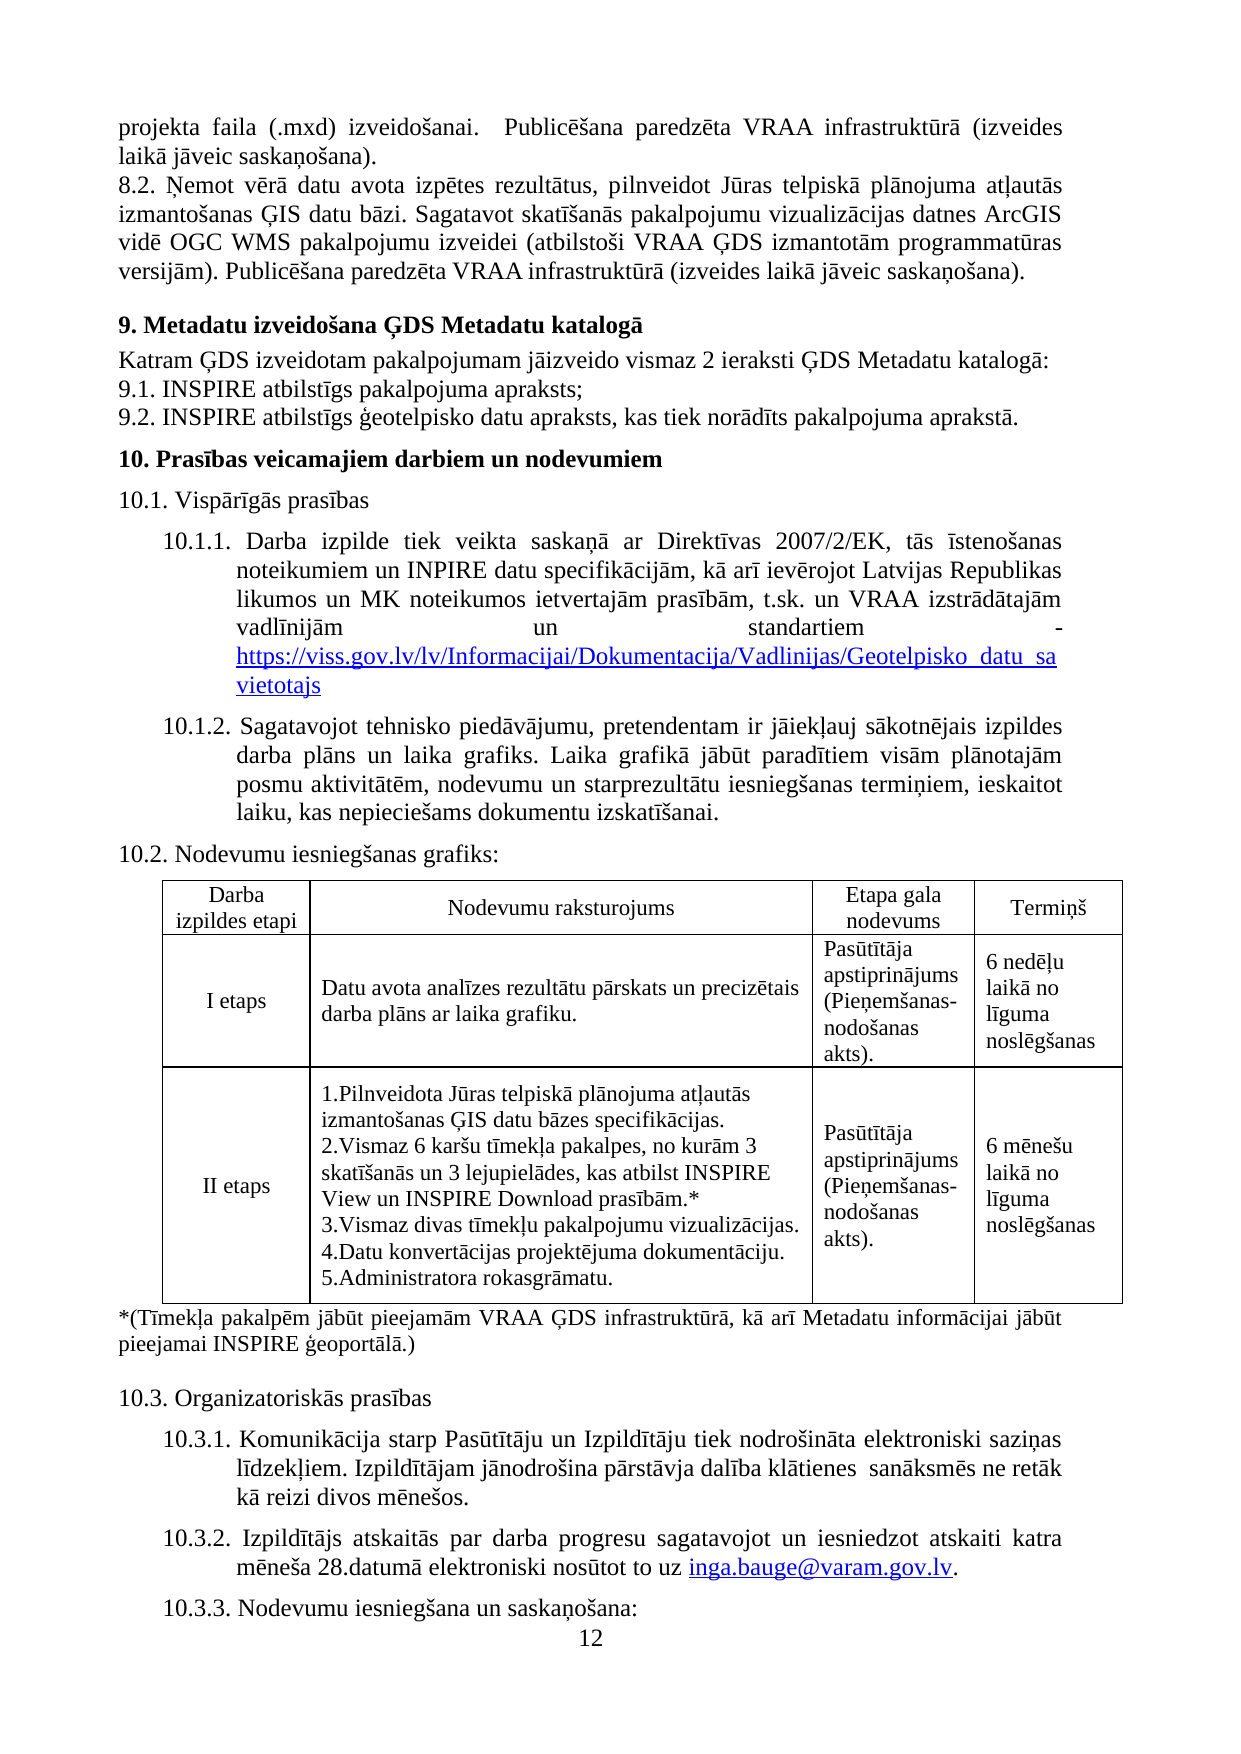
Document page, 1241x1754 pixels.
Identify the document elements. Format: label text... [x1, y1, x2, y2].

text 10.3.2. Izpildītājs atskaitās par darba progresu sagatavojot un iesniedzot atskaiti katra mēneša 28.datumā elektroniski nosūtot to uz inga.bauge@varam.gov.lv. [162, 1523, 1063, 1581]
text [118, 112, 1063, 170]
text Katram ĢDS izveidotam pakalpojumam jāizveido vismaz 2 ieraksti ĢDS Metadatu katalogā: [118, 345, 1063, 374]
table_cell Datu avota analīzes rezultātu pārskats un precizētais darba plāns ar laika grafiku. [311, 935, 812, 1066]
text 10.1. Vispārīgās prasības [118, 485, 1063, 514]
table_cell 6 nedēļu laikā no līguma noslēgšanas [975, 935, 1122, 1066]
table_header Termiņš [975, 881, 1122, 934]
table_cell 6 mēnešu laikā no līguma noslēgšanas [975, 1068, 1122, 1303]
text 9.2. INSPIRE atbilstīgs ģeotelpisko datu apraksts, kas tiek norādīts pakalpojuma aprakstā. [118, 402, 1063, 431]
table_header Etapa gala nodevums [813, 881, 974, 934]
text 10.3.3. Nodevumu iesniegšana un saskaņošana: [162, 1593, 1063, 1622]
text 9.1. INSPIRE atbilstīgs pakalpojuma apraksts; [118, 374, 1063, 402]
table_cell 1.Pilnveidota Jūras telpiskā plānojuma atļautās izmantošanas ĢIS datu bāzes specifikācijas. 2.Vismaz 6 karšu tīmekļa pakalpes, no kurām 3 skatīšanās un 3 lejupielādes, kas atbilst INSPIRE View un INSPIRE Download prasībām.* 3.Vismaz divas tīmekļu pakalpojumu vizualizācijas. 4.Datu konvertācijas projektējuma dokumentāciju. 5.Administratora rokasgrāmatu. [311, 1068, 812, 1303]
text *(Tīmekļa pakalpēm jābūt pieejamām VRAA ĢDS infrastruktūrā, kā arī Metadatu informācijai jābūt pieejamai INSPIRE ģeoportālā.) [118, 1304, 1063, 1357]
table_cell I etaps [163, 935, 309, 1066]
text 10.1.2. Sagatavojot tehnisko piedāvājumu, pretendentam ir jāiekļauj sākotnējais izpildes darba plāns un laika grafiks. Laika grafikā jābūt paradītiem visām plānotajām posmu aktivitātēm, nodevumu un starprezultātu iesniegšanas termiņiem, ieskaitot laiku, kas nepieciešams dokumentu izskatīšanai. [162, 711, 1063, 826]
text 10.1.1. Darba izpilde tiek veikta saskaņā ar Direktīvas 2007/2/EK, tās īstenošanas noteikumiem un INPIRE datu specifikācijām, kā arī ievērojot Latvijas Republikas likumos un MK noteikumos ietvertajām prasībām, t.sk. un VRAA izstrādātajām vadlīnijām un standartiem - https://viss.gov.lv/lv/Informacijai/Dokumentacija/Vadlinijas/Geotelpisko_datu_savietotajs [162, 526, 1063, 699]
text 8.2. Ņemot vērā datu avota izpētes rezultātus, pilnveidot Jūras telpiskā plānojuma atļautās izmantošanas ĢIS datu bāzi. Sagatavot skatīšanās pakalpojumu vizualizācijas datnes ArcGIS vidē OGC WMS pakalpojumu izveidei (atbilstoši VRAA ĢDS izmantotām programmatūras versijām). Publicēšana paredzēta VRAA infrastruktūrā (izveides laikā jāveic saskaņošana). [118, 170, 1063, 285]
table_cell II etaps [163, 1068, 309, 1303]
table_header Darba izpildes etapi [163, 881, 309, 934]
text 9. Metadatu izveidošana ĢDS Metadatu katalogā [118, 310, 1063, 339]
text 10.3.1. Komunikācija starp Pasūtītāju un Izpildītāju tiek nodrošināta elektroniski saziņas līdzekļiem. Izpildītājam jānodrošina pārstāvja dalība klātienes sanāksmēs ne retāk kā reizi divos mēnešos. [162, 1424, 1063, 1511]
table_cell Pasūtītāja apstiprinājums (Pieņemšanas-nodošanas akts). [813, 935, 974, 1066]
text 10.2. Nodevumu iesniegšanas grafiks: [118, 839, 1063, 867]
text 10. Prasības veicamajiem darbiem un nodevumiem [118, 444, 1063, 472]
table_header Nodevumu raksturojums [311, 881, 812, 934]
table_cell Pasūtītāja apstiprinājums (Pieņemšanas-nodošanas akts). [813, 1068, 974, 1303]
text 10.3. Organizatoriskās prasības [118, 1383, 1063, 1412]
